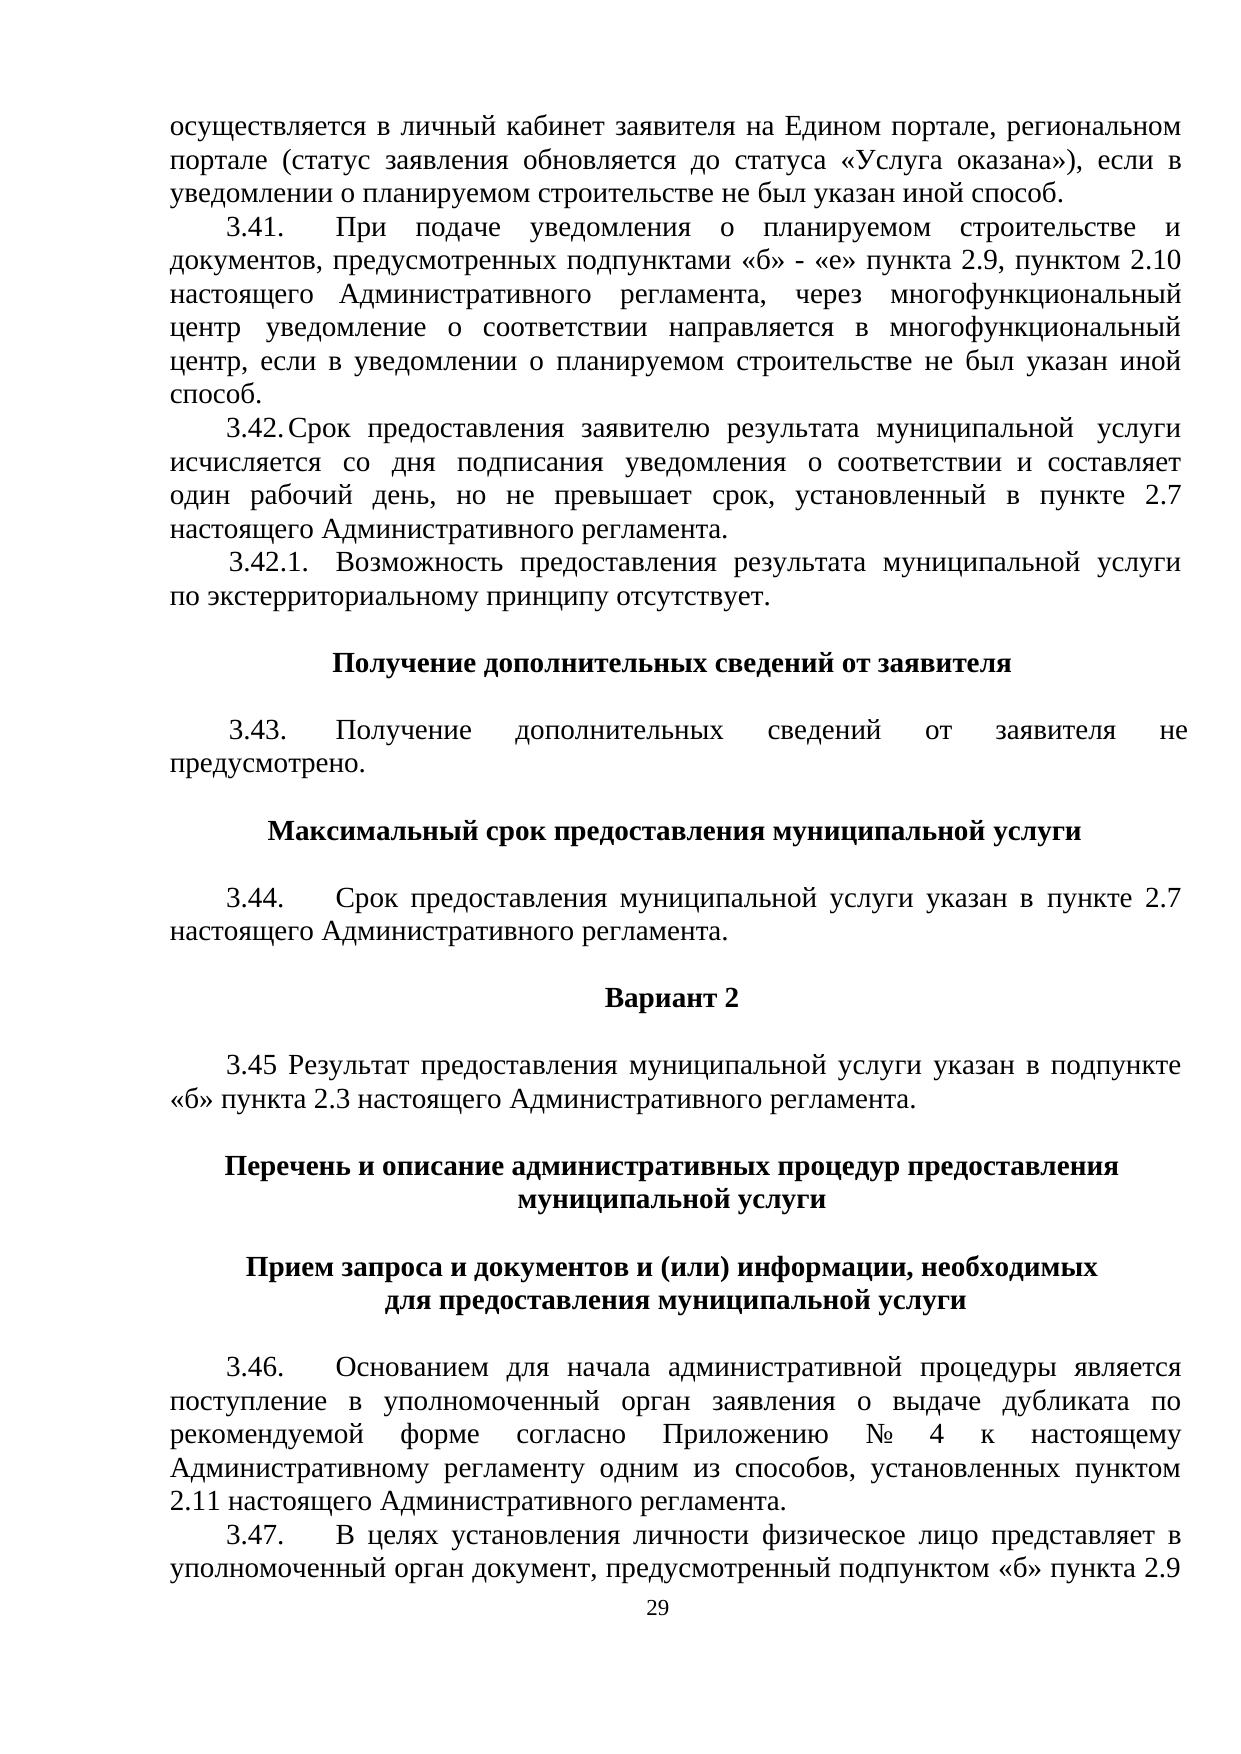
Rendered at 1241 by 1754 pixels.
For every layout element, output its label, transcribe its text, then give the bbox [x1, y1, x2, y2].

list При подаче уведомления о планируемом строительстве и документов, предусмотренных подпунктами «б» - «е» пункта 2.9, пунктом 2.10 настоящего Административного регламента, через многофункциональный центр уведомление о соответствии направляется в многофункциональный центр, если в уведомлении о планируемом строительстве не был указан иной способ. [169, 209, 1181, 410]
text 3.45 Результат предоставления муниципальной услуги указан в подпункте «б» пункта 2.3 настоящего Административного регламента. [169, 1047, 1181, 1114]
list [169, 108, 1181, 209]
list Срок предоставления заявителю результата муниципальной услуги исчисляется со дня подписания уведомления о соответствии и составляет один рабочий день, но не превышает срок, установленный в пункте 2.7 настоящего Административного регламента. [169, 410, 1181, 544]
list Возможность предоставления результата муниципальной услуги по экстерриториальному принципу отсутствует. [169, 544, 1181, 611]
subtitle Прием запроса и документов и (или) информации, необходимых [169, 1249, 1174, 1282]
list Получение дополнительных сведений от заявителя не предусмотрено. [169, 712, 1188, 779]
subtitle Максимальный срок предоставления муниципальной услуги [169, 813, 1179, 846]
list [169, 1517, 1182, 1584]
subtitle Получение дополнительных сведений от заявителя [169, 645, 1174, 678]
list Основанием для начала административной процедуры является поступление в уполномоченный орган заявления о выдаче дубликата по рекомендуемой форме согласно Приложению № 4 к настоящему Административному регламенту одним из способов, установленных пунктом 2.11 настоящего Административного регламента. [169, 1349, 1181, 1517]
list Срок предоставления муниципальной услуги указан в пункте 2.7 настоящего Административного регламента. [169, 880, 1181, 947]
subtitle Вариант 2 [169, 980, 1174, 1014]
subtitle Перечень и описание административных процедур предоставления муниципальной услуги [169, 1148, 1174, 1215]
subtitle для предоставления муниципальной услуги [169, 1282, 1174, 1316]
